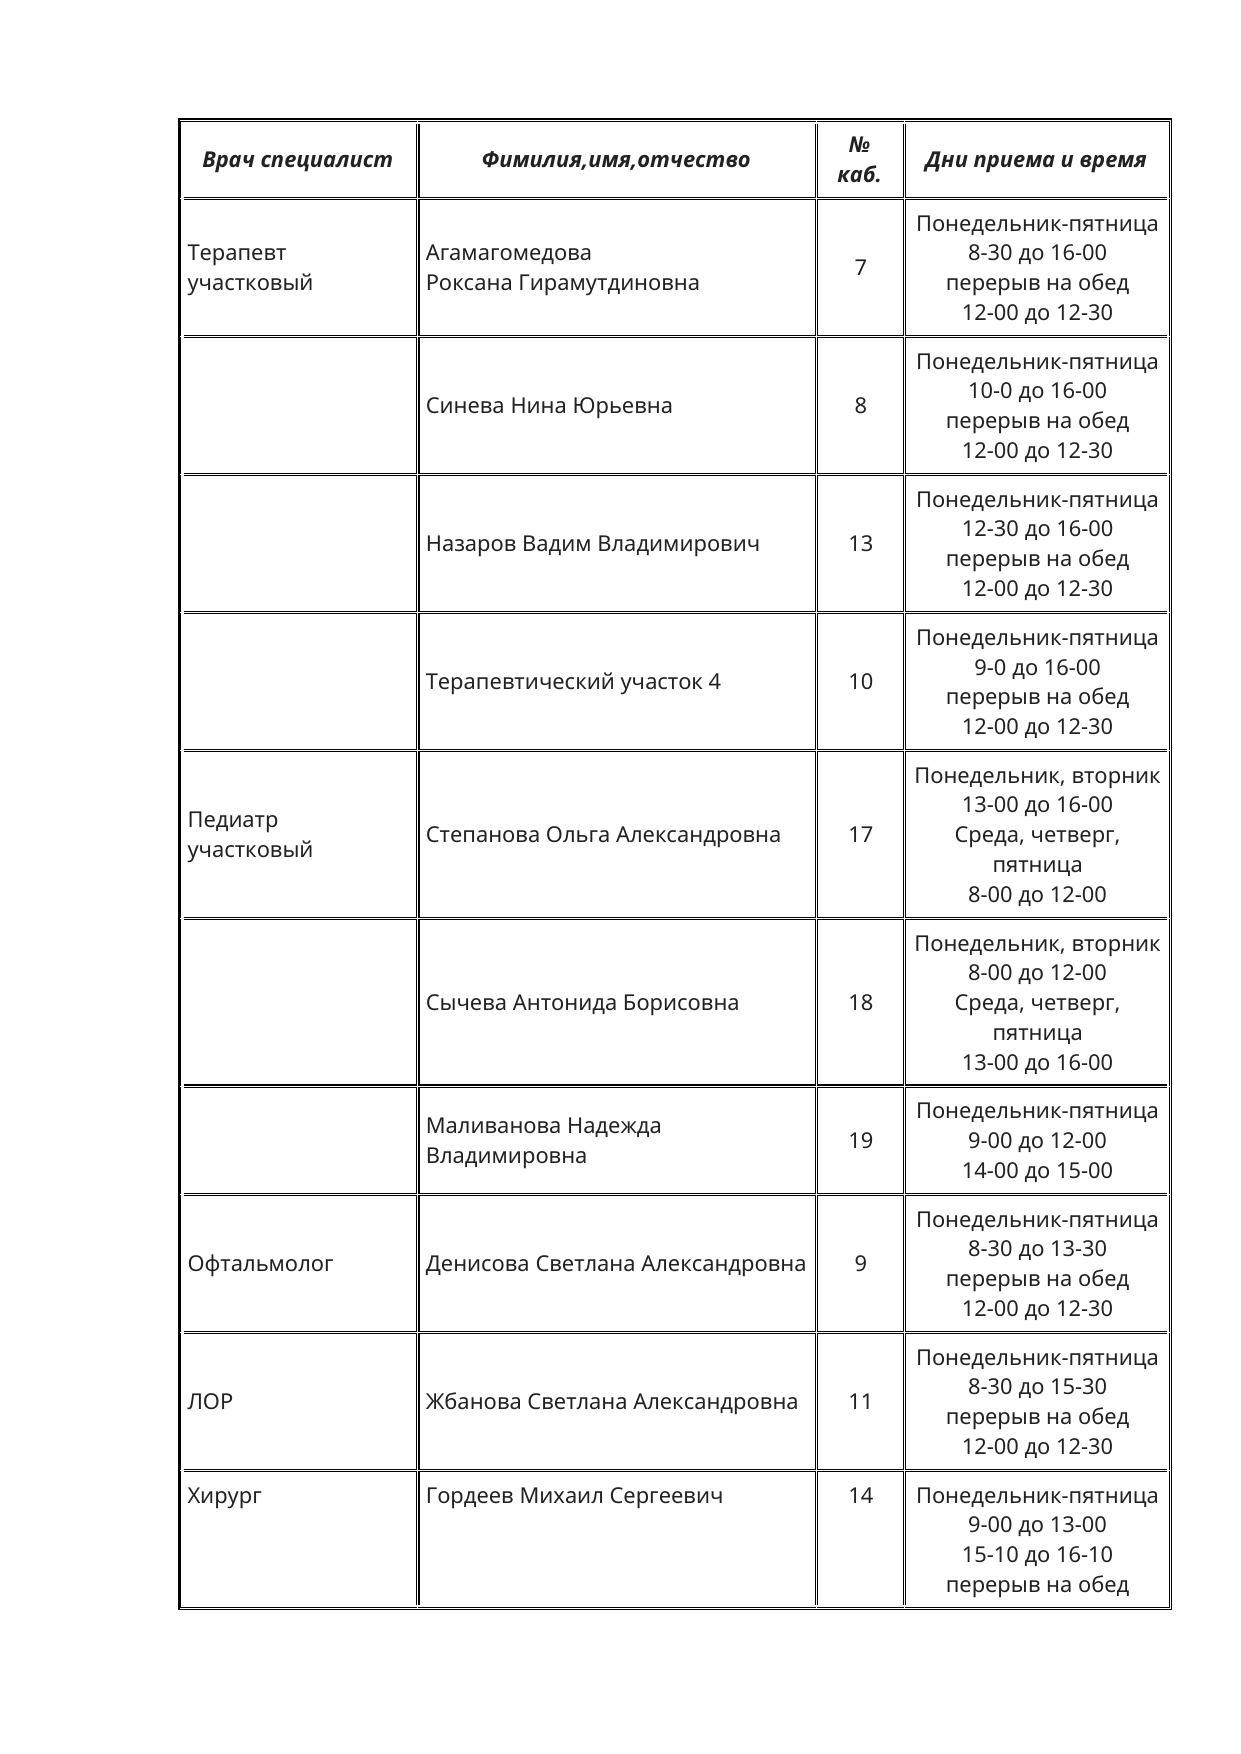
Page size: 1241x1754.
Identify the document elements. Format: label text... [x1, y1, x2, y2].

table_cell ЛОР [180, 1331, 418, 1468]
table_header Дни приема и время [905, 122, 1169, 197]
table_cell Терапевт участковый [180, 197, 418, 334]
table_cell Степанова Ольга Александровна [420, 752, 815, 916]
table_header Врач специалист [181, 120, 418, 197]
table_cell Понедельник-пятница 8-30​ до 15-30 перерыв на обед 12-00 до 12-30 [905, 1331, 1170, 1468]
table_cell 13 [818, 476, 903, 611]
table_cell 8 [818, 338, 903, 473]
table_cell Офтальмолог [181, 1193, 416, 1331]
table_cell Педиатр участковый [180, 749, 418, 916]
table_cell Понедельник-пятница 8-30​ до 13-30 перерыв на обед 12-00 до 12-30 [906, 1193, 1169, 1331]
table_cell Агамагомедова Роксана Гирамутдиновна [420, 200, 815, 334]
table_cell Хирург [181, 1469, 418, 1607]
table_cell 11 [818, 1334, 903, 1468]
table_cell 17 [818, 752, 903, 916]
table_cell 10 [818, 614, 903, 749]
table_cell Жбанова Светлана Александровна [420, 1334, 815, 1468]
table_cell [181, 335, 416, 473]
table_cell 9 [818, 1196, 903, 1331]
table_cell Понедельник-пятница 10-0​ до 16-00 перерыв на обед 12-00 до 12-30 [906, 335, 1169, 473]
table_cell Маливанова Надежда Владимировна [420, 1088, 815, 1192]
table_cell Назаров Вадим Владимирович [420, 476, 815, 611]
table_cell Понедельник-пятница 12-30​ до 16-00 перерыв на обед 12-00 до 12-30 [905, 473, 1170, 611]
table_cell Понедельник-пятница 8-30​ до 16-00 перерыв на обед 12-00 до 12-30 [905, 197, 1170, 334]
table_cell Синева Нина Юрьевна [420, 338, 815, 473]
table_cell Понедельник-пятница 9-0​ до 16-00 перерыв на обед 12-00 до 12-30 [905, 611, 1170, 749]
table_cell Денисова Светлана Александровна [420, 1196, 815, 1331]
table_cell Понедельник, вторник 13-00 до 16-00 Среда, четверг, пятница 8-00 до 12-00 [905, 749, 1170, 916]
table_cell [180, 611, 418, 749]
table_header Фимилия,имя,отчество [418, 122, 817, 197]
table_cell 14 [817, 1472, 905, 1607]
table_cell Терапевтический участок 4 [420, 614, 815, 749]
table_cell Сычева Антонида Борисовна [420, 920, 815, 1084]
table_cell [180, 473, 418, 611]
table_cell 7 [818, 200, 903, 334]
table_cell 19 [818, 1088, 903, 1192]
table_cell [418, 1472, 817, 1607]
table_cell [181, 1084, 416, 1192]
table_header № каб. [817, 122, 905, 197]
table_cell 18 [818, 920, 903, 1084]
table_cell Понедельник, вторник 8-00 до 12-00 Среда, четверг, пятница 13-00 до 16-00 [906, 916, 1169, 1084]
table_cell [905, 1469, 1169, 1607]
table_cell [181, 916, 416, 1084]
table_cell Понедельник-пятница 9-00 до 12-00 14-00 до 15-00 [906, 1084, 1169, 1192]
